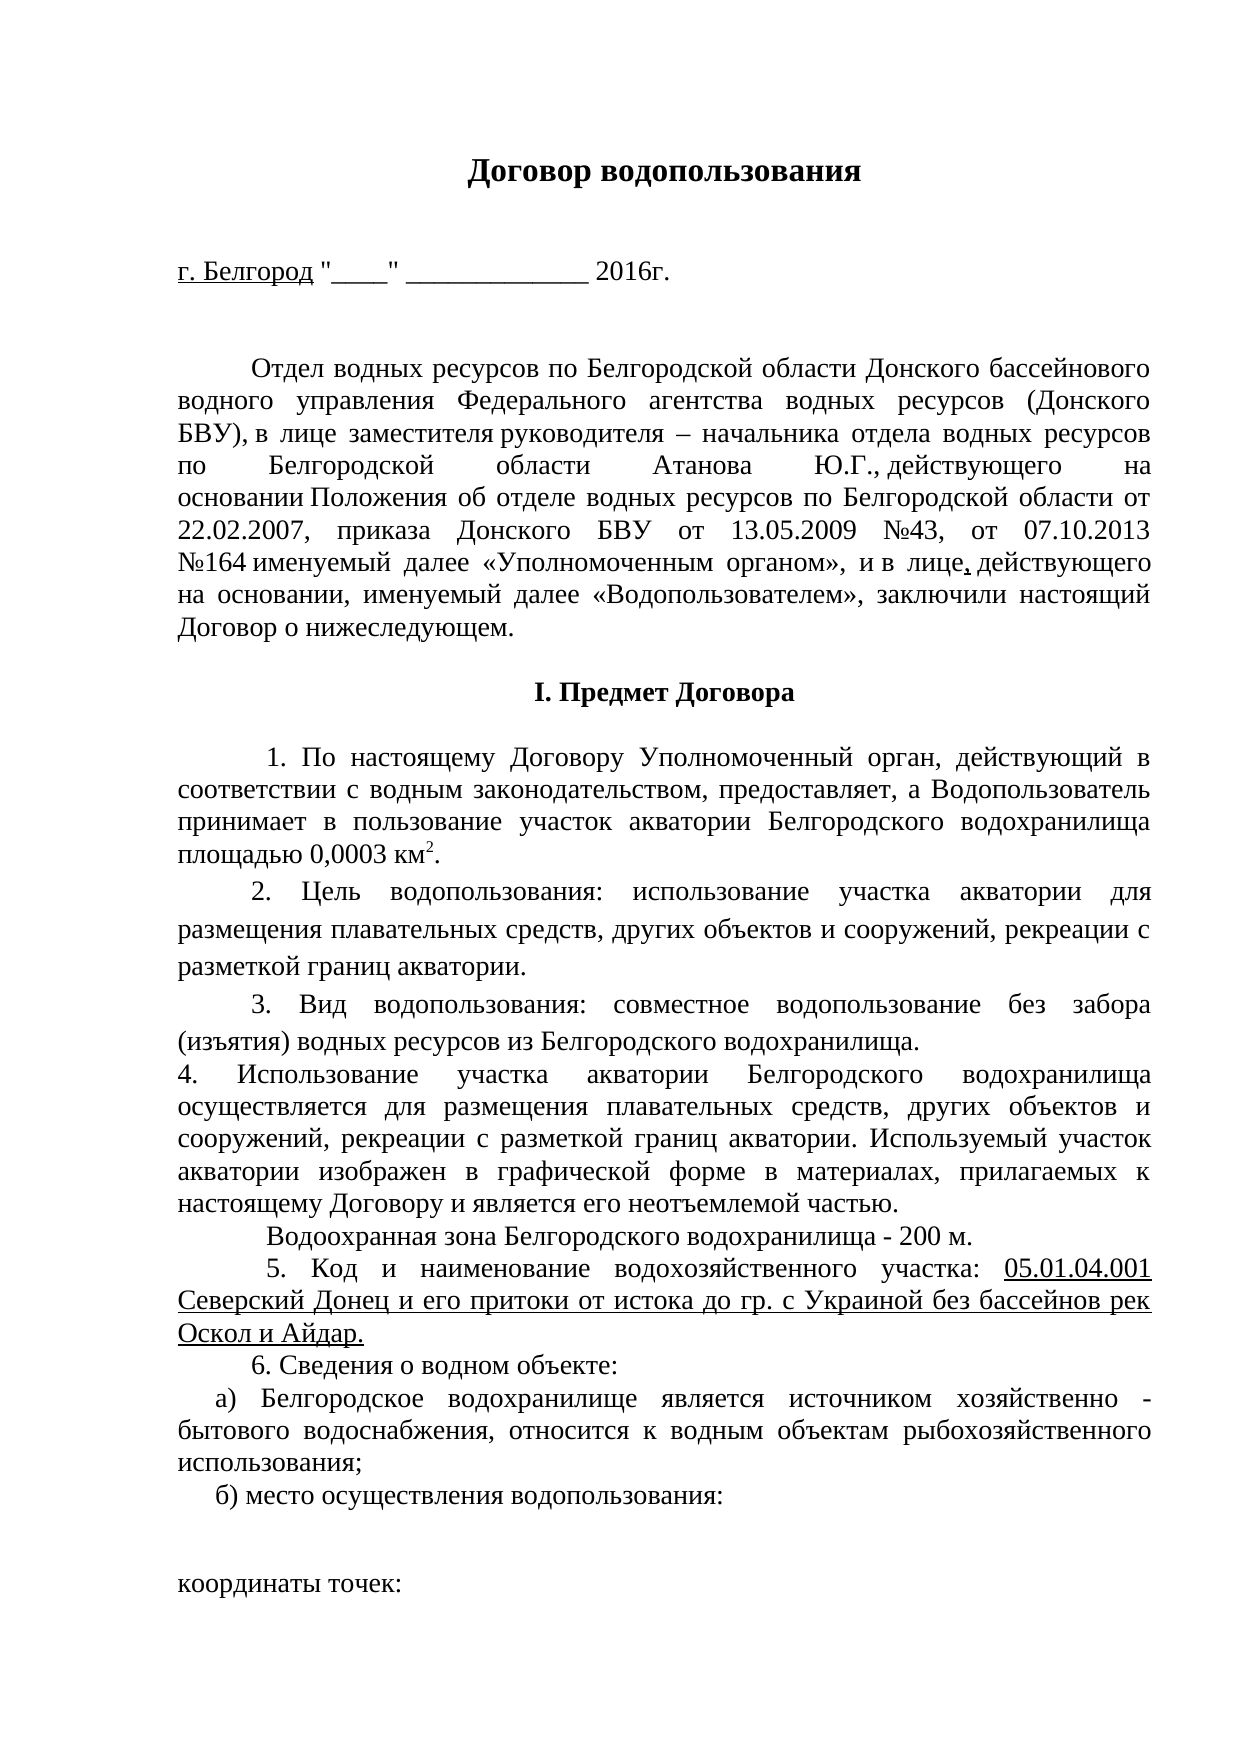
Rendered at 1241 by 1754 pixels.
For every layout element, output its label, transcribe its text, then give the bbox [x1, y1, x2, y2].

text б) место осуществления водопользования: [215, 1478, 1152, 1510]
text I. Предмет Договора [177, 675, 1152, 707]
text 2. Цель водопользования: использование участка акватории для размещения плавательных средств, других объектов и сооружений, рекреации с разметкой границ акватории. [177, 869, 1152, 982]
text 5. Код и наименование водохозяйственного участка: 05.01.04.001 Северский Донец и его притоки от истока до гр. с Украиной без бассейнов рек Оскол и Айдар. [177, 1313, 1152, 1348]
text Отдел водных ресурсов по Белгородской области Донского бассейнового водного управления Федерального агентства водных ресурсов (Донского БВУ), в лице заместителя руководителя – начальника отдела водных ресурсов по Белгородской области Атанова Ю.Г., действующего на основании Положения об отделе водных ресурсов по Белгородской области от 22.02.2007, приказа Донского БВУ от 13.05.2009 №43, от 07.10.2013 №164 именуемый далее «Уполномоченным органом», и в лице, действующего на основании, именуемый далее «Водопользователем», заключили настоящий Договор о нижеследующем. [177, 351, 1152, 642]
text 5. Код и наименование водохозяйственного участка: 05.01.04.001 Северский Донец и его притоки от истока до гр. с Украиной без бассейнов рек Оскол и Айдар. [177, 1251, 1152, 1312]
text 6. Сведения о водном объекте: [251, 1348, 1152, 1381]
text 4. Использование участка акватории Белгородского водохранилища осуществляется для размещения плавательных средств, других объектов и сооружений, рекреации с разметкой границ акватории. Используемый участок акватории изображен в графической форме в материалах, прилагаемых к настоящему Договору и является его неотъемлемой частью. [177, 1057, 1152, 1219]
text Водоохранная зона Белгородского водохранилища - 200 м. [177, 1219, 1152, 1251]
text г. Белгород "____" _____________ 2016г. [177, 254, 1152, 286]
text 3. Вид водопользования: совместное водопользование без забора (изъятия) водных ресурсов из Белгородского водохранилища. [177, 982, 1152, 1057]
text координаты точек: [177, 1566, 1152, 1599]
text 1. По настоящему Договору Уполномоченный орган, действующий в соответствии с водным законодательством, предоставляет, а Водопользователь принимает в пользование участок акватории Белгородского водохранилища площадью 0,0003 км2. [177, 739, 1152, 869]
text а) Белгородское водохранилище является источником хозяйственно - бытового водоснабжения, относится к водным объектам рыбохозяйственного использования; [177, 1381, 1152, 1478]
text Договор водопользования [177, 151, 1152, 189]
